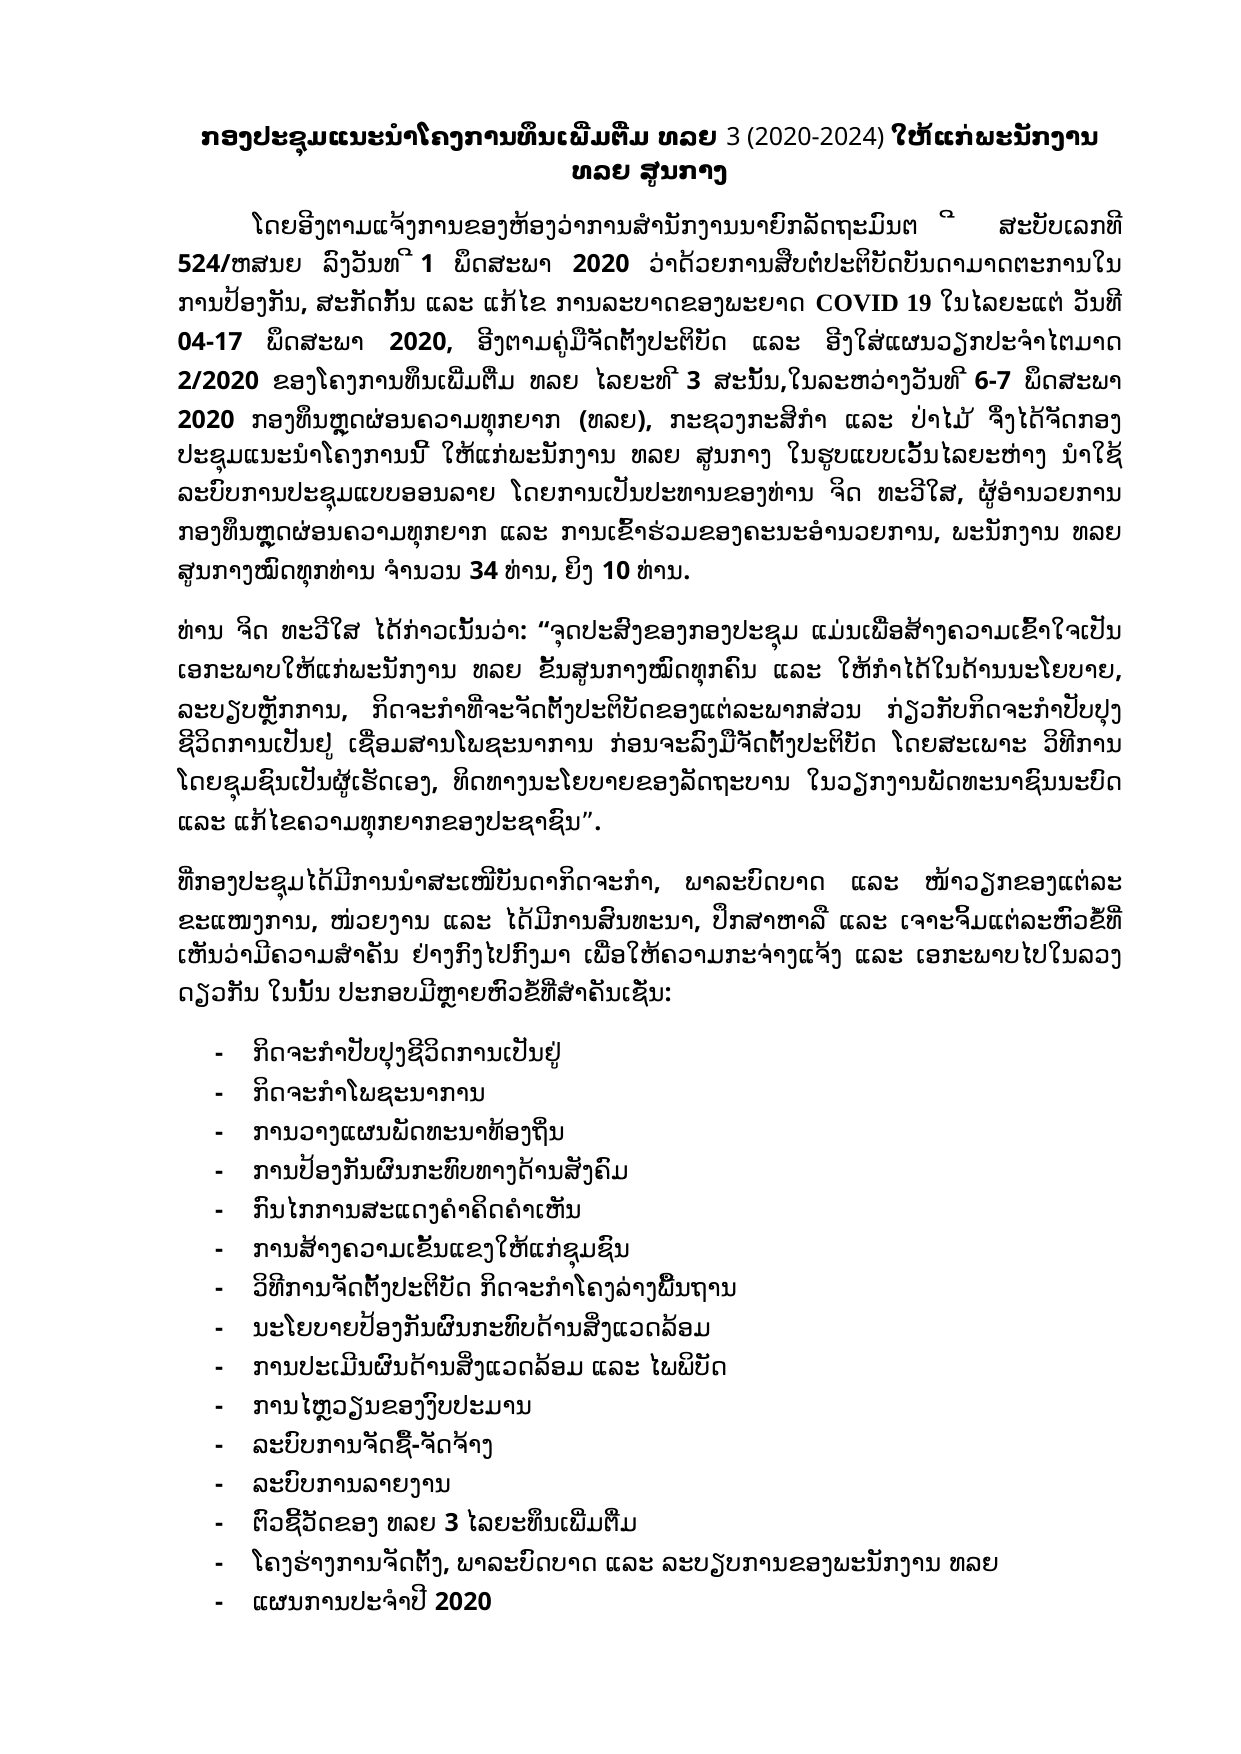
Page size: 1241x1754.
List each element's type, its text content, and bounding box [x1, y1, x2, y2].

list ກິດຈະກໍາປັບປຸງຊີວິດການເປັນຢູ່ [215, 1035, 1122, 1069]
list ກົນໄກການສະແດງຄໍາຄິດຄໍາເຫັນ [215, 1192, 1122, 1226]
text ກອງປະຊຸມແນະນໍາໂຄງການທຶນເພີ່ມຕື່ມ ທລຍ 3 (2020-2024) ໃຫ້ແກ່ພະນັກງານ ທລຍ ສູນກາງ [177, 118, 1122, 186]
list ແຜນການປະຈໍາປີ 2020 [215, 1583, 1122, 1617]
list ການໄຫຼວຽນຂອງງົບປະມານ [215, 1387, 1122, 1422]
text ທ່ານ ຈິດ ທະວີໃສ ໄດ້ກ່າວເນັ້ນວ່າ: “ຈຸດປະສົງຂອງກອງປະຊຸມ ແມ່ນເພື່ອສ້າງຄວາມເຂົ້າໃຈເປັນເອກະພາບໃຫ້ແກ່ພະນັກງານ ທລຍ ຂັ້ນສູນກາງໝົດທຸກຄົນ ແລະ ໃຫ້ກໍາໄດ້ໃນດ້ານນະໂຍບາຍ, ລະບຽບຫຼັກການ, ກິດຈະກໍາທີ່ຈະຈັດຕັ້ງປະຕິບັດຂອງແຕ່ລະພາກສ່ວນ ກ່ຽວກັບກິດຈະກໍາປັບປຸງຊີວິດການເປັນຢູ່ ເຊື່ອມສານໂພຊະນາການ ກ່ອນຈະລົງມືຈັດຕັ້ງປະຕິບັດ ໂດຍສະເພາະ ວິທີການ ໂດຍຊຸມຊົນເປັນຜູ້ເຮັດເອງ, ທິດທາງນະໂຍບາຍຂອງລັດຖະບານ ໃນວຽກງານພັດທະນາຊົນນະບົດ ແລະ ແກ້ໄຂຄວາມທຸກຍາກຂອງປະຊາຊົນ”. [177, 613, 1122, 837]
list ການປ້ອງກັນຜົນກະທົບທາງດ້ານສັງຄົມ [215, 1152, 1122, 1187]
list ຕົວຊີ້ວັດຂອງ ທລຍ 3 ໄລຍະທຶນເພີ່ມຕື່ມ [215, 1505, 1122, 1539]
list ລະບົບການຈັດຊື້-ຈັດຈ້າງ [215, 1427, 1122, 1461]
list ກິດຈະກໍາໂພຊະນາການ [215, 1074, 1122, 1108]
text ທີ່ກອງປະຊຸມໄດ້ມີການນໍາສະເໜີບັນດາກິດຈະກໍາ, ພາລະບົດບາດ ແລະ ໜ້າວຽກຂອງແຕ່ລະຂະແໜງການ, ໜ່ວຍງານ ແລະ ໄດ້ມີການສົນທະນາ, ປຶກສາຫາລື ແລະ ເຈາະຈິ້ມແຕ່ລະຫົວຂໍ້ທີ່ເຫັນວ່າມີຄວາມສໍາຄັນ ຢ່າງກົງໄປກົງມາ ເພື່ອໃຫ້ຄວາມກະຈ່າງແຈ້ງ ແລະ ເອກະພາບໄປໃນລວງດຽວກັນ ໃນນັ້ນ ປະກອບມີຫຼາຍຫົວຂໍ້ທີ່ສໍາຄັນເຊັ່ນ: [177, 863, 1122, 1009]
list ການປະເມີນຜົນດ້ານສິ່ງແວດລ້ອມ ແລະ ໄພພິບັດ [215, 1348, 1122, 1382]
list ນະໂຍບາຍປ້ອງກັນຜົນກະທົບດ້ານສິ່ງແວດລ້ອມ [215, 1309, 1122, 1343]
list ວິທີການຈັດຕັ້ງປະຕິບັດ ກິດຈະກໍາໂຄງລ່າງພື້ນຖານ [215, 1270, 1122, 1304]
list ການສ້າງຄວາມເຂັ້ນແຂງໃຫ້ແກ່ຊຸມຊົນ [215, 1231, 1122, 1265]
list ການວາງແຜນພັດທະນາທ້ອງຖິ່ນ [215, 1113, 1122, 1147]
text ໂດຍອີງຕາມແຈ້ງການຂອງຫ້ອງວ່າການສໍານັກງານນາຍົກລັດຖະມົນຕີ ສະບັບເລກທີ 524/ຫສນຍ ລົງວັນທີ 1 ພຶດສະພາ 2020 ວ່າດ້ວຍການສືບຕໍ່ປະຕິບັດບັນດາມາດຕະການໃນການປ້ອງກັນ, ສະກັດກັ້ນ ແລະ ແກ້ໄຂ ການລະບາດຂອງພະຍາດ COVID 19 ໃນໄລຍະແຕ່ ວັນທີ 04-17 ພຶດສະພາ 2020, ອີງຕາມຄູ່ມືຈັດຕັ້ງປະຕິບັດ ແລະ ອີງໃສ່ແຜນວຽກປະຈໍາໄຕມາດ 2/2020 ຂອງໂຄງການທຶນເພີ່ມຕື່ມ ທລຍ ໄລຍະທີ 3 ສະນັ້ນ,ໃນລະຫວ່າງວັນທີ 6-7 ພຶດສະພາ 2020 ກອງທຶນຫຼຸດຜ່ອນຄວາມທຸກຍາກ (ທລຍ), ກະຊວງກະສິກໍາ ແລະ ປ່າໄມ້ ຈຶ່ງໄດ້ຈັດກອງປະຊຸມແນະນໍາໂຄງການນີ້ ໃຫ້ແກ່ພະນັກງານ ທລຍ ສູນກາງ ໃນຮູບແບບເວັ້ນໄລຍະຫ່າງ ນໍາໃຊ້ລະບົບການປະຊຸມແບບອອນລາຍ ໂດຍການເປັນປະທານຂອງທ່ານ ຈິດ ທະວີໃສ, ຜູ້ອໍານວຍການ ກອງທຶນຫຼຸດຜ່ອນຄວາມທຸກຍາກ ແລະ ການເຂົ້າຮ່ວມຂອງຄະນະອໍານວຍການ, ພະນັກງານ ທລຍ ສູນກາງໝົດທຸກທ່ານ ຈໍານວນ 34 ທ່ານ, ຍິງ 10 ທ່ານ. [177, 211, 1122, 587]
list ໂຄງຮ່າງການຈັດຕັ້ງ, ພາລະບົດບາດ ແລະ ລະບຽບການຂອງພະນັກງານ ທລຍ [215, 1544, 1122, 1578]
list ລະບົບການລາຍງານ [215, 1466, 1122, 1500]
